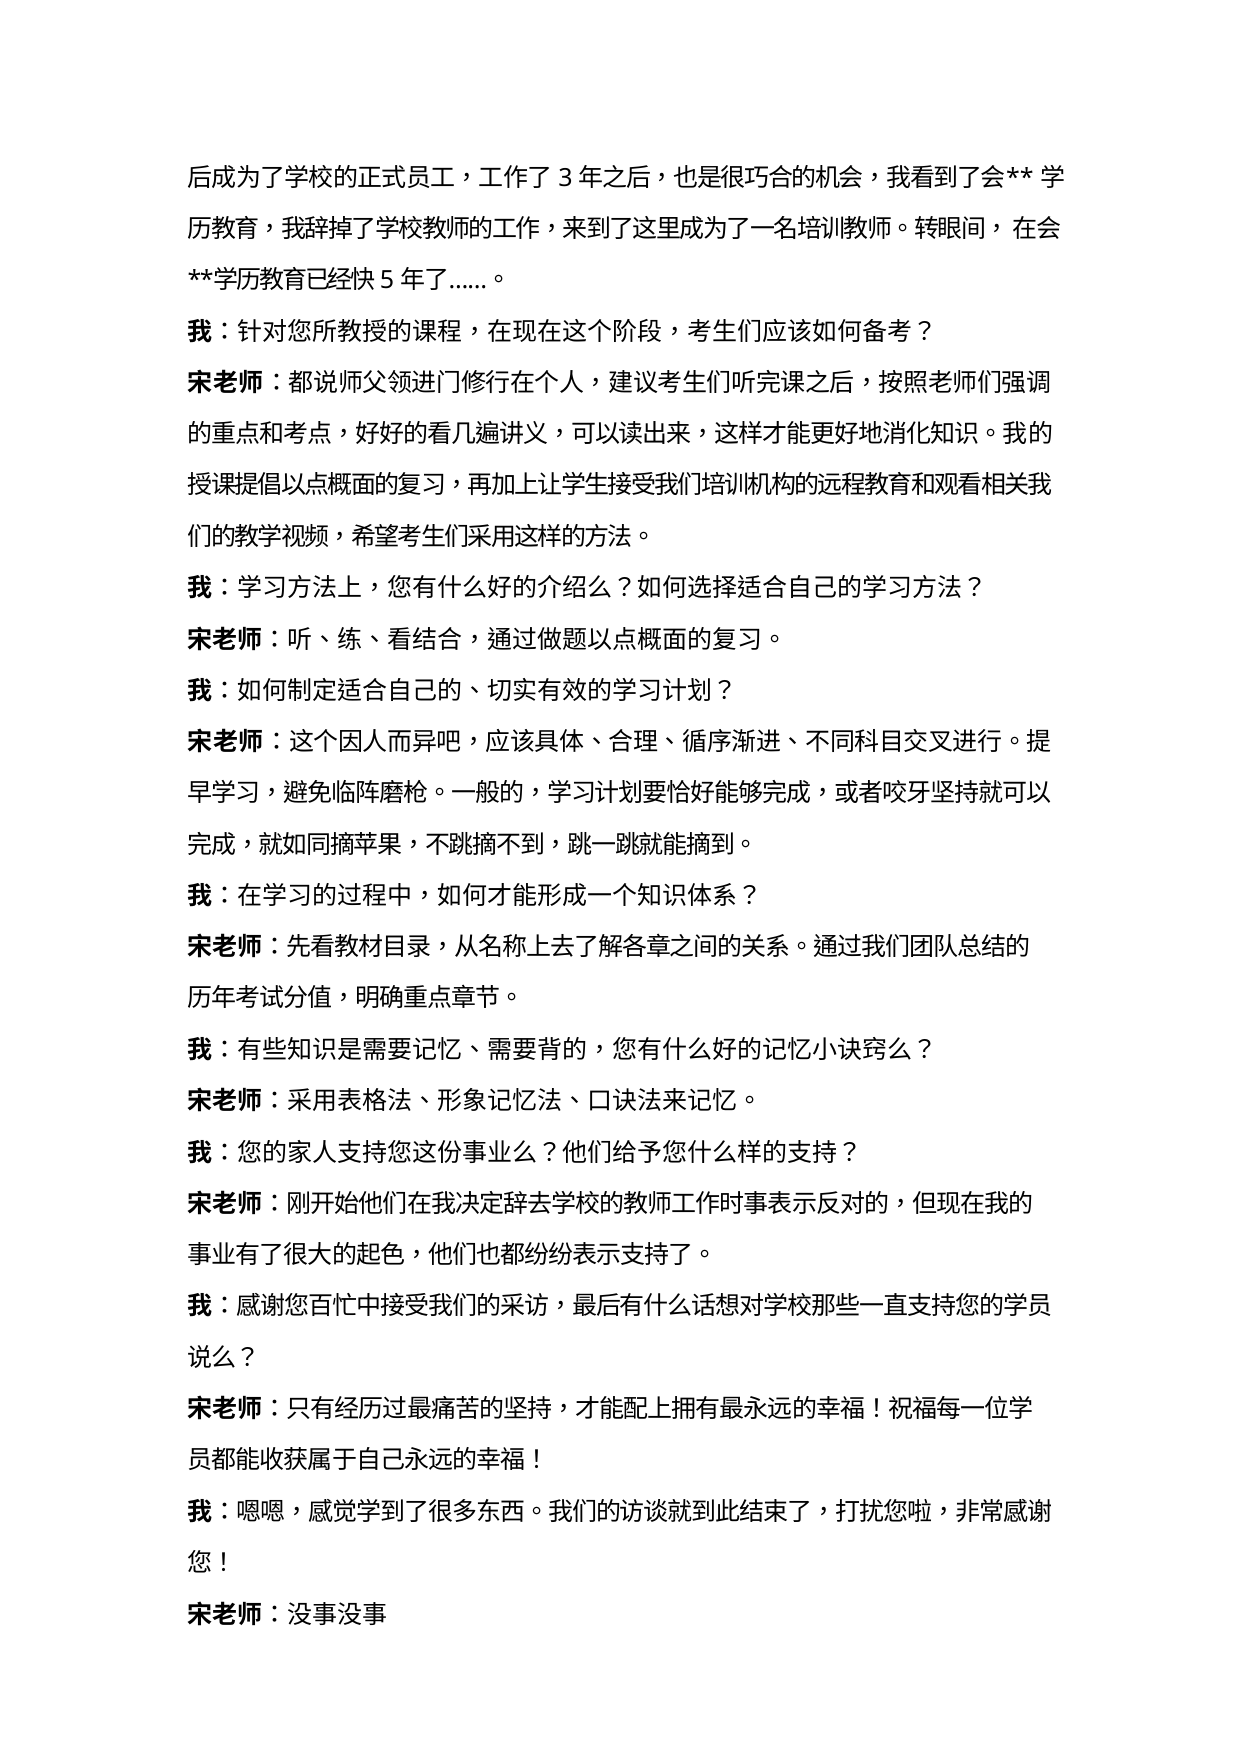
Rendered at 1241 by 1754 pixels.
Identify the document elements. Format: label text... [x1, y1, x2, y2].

text 宋老师：刚开始他们在我决定辞去学校的教师工作时事表示反对的，但现在我的事业有了很大的起色，他们也都纷纷表示支持了。 [187, 1185, 1053, 1271]
text 宋老师：只有经历过最痛苦的坚持，才能配上拥有最永远的幸福！祝福每一位学员都能收获属于自己永远的幸福！ [187, 1391, 1053, 1476]
text 我：针对您所教授的课程，在现在这个阶段，考生们应该如何备考？ [187, 314, 1159, 348]
text 我：感谢您百忙中接受我们的采访，最后有什么话想对学校那些一直支持您的学员说么？ [187, 1288, 1053, 1373]
text 我：学习方法上，您有什么好的介绍么？如何选择适合自己的学习方法？ 宋老师：听、练、看结合，通过做题以点概面的复习。 [187, 570, 988, 656]
text 我：在学习的过程中，如何才能形成一个知识体系？ [187, 878, 1159, 912]
text 我：有些知识是需要记忆、需要背的，您有什么好的记忆小诀窍么？ 宋老师：采用表格法、形象记忆法、口诀法来记忆。 [187, 1032, 938, 1117]
text 宋老师：这个因人而异吧，应该具体、合理、循序渐进、不同科目交叉进行。提早学习，避免临阵磨枪。一般的，学习计划要恰好能够完成，或者咬牙坚持就可以完成，就如同摘苹果，不跳摘不到，跳一跳就能摘到。 [187, 724, 1053, 861]
text 我：嗯嗯，感觉学到了很多东西。我们的访谈就到此结束了，打扰您啦，非常感谢您！ [187, 1494, 1053, 1579]
text 后成为了学校的正式员工，工作了 3 年之后，也是很巧合的机会，我看到了会** 学历教育，我辞掉了学校教师的工作，来到了这里成为了一名培训教师。转眼间， 在会**学历教育已经快 5 年了……。 [187, 159, 1066, 296]
text 宋老师：没事没事 [187, 1597, 1159, 1631]
text 我：如何制定适合自己的、切实有效的学习计划？ [187, 673, 1159, 707]
text 宋老师：先看教材目录，从名称上去了解各章之间的关系。通过我们团队总结的历年考试分值，明确重点章节。 [187, 929, 1053, 1014]
text 我：您的家人支持您这份事业么？他们给予您什么样的支持？ [187, 1134, 1159, 1168]
text 宋老师：都说师父领进门修行在个人，建议考生们听完课之后，按照老师们强调的重点和考点，好好的看几遍讲义，可以读出来，这样才能更好地消化知识。我的授课提倡以点概面的复习，再加上让学生接受我们培训机构的远程教育和观看相关我们的教学视频，希望考生们采用这样的方法。 [187, 364, 1053, 553]
